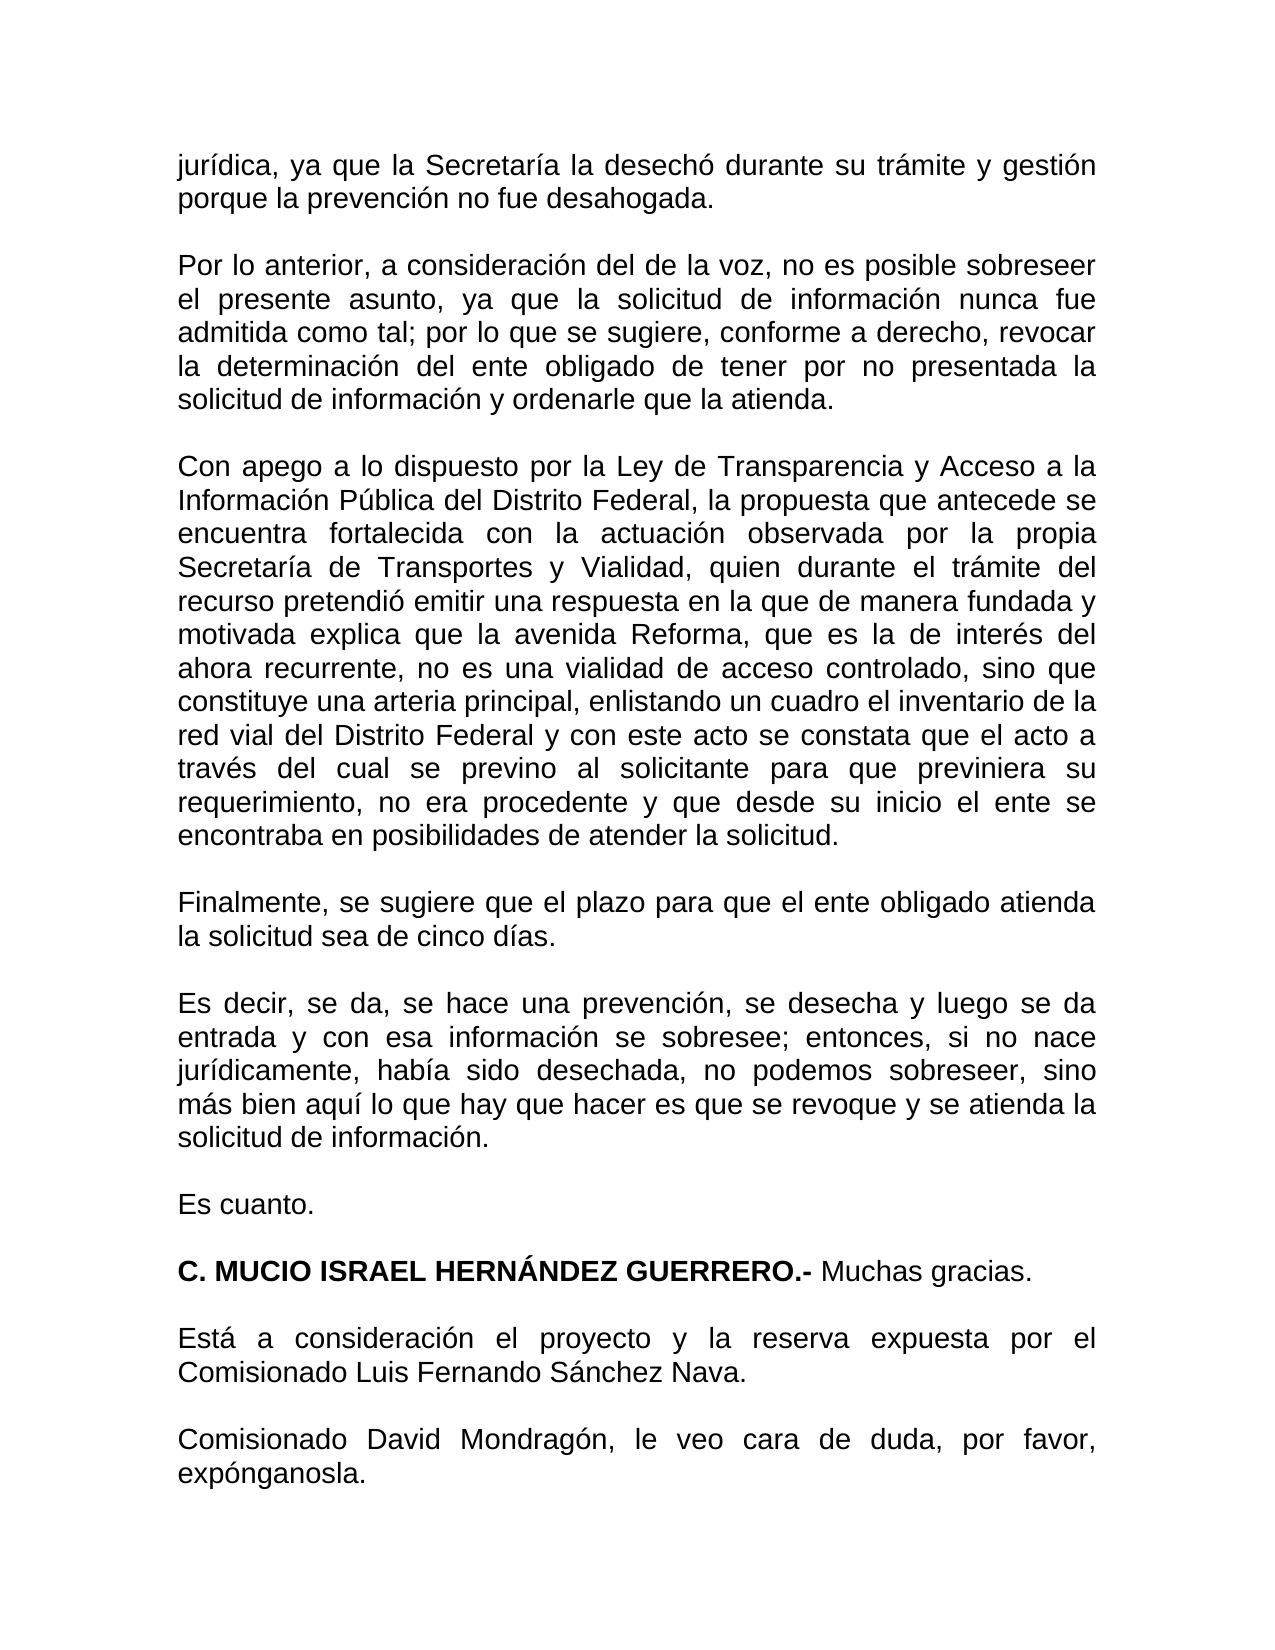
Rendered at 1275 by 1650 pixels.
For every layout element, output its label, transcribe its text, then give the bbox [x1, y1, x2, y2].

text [177, 148, 1098, 215]
text C. MUCIO ISRAEL HERNÁNDEZ GUERRERO.- Muchas gracias. [177, 1254, 1098, 1288]
text Es decir, se da, se hace una prevención, se desecha y luego se da entrada y con esa información se sobresee; entonces, si no nace jurídicamente, había sido desechada, no podemos sobreseer, sino más bien aquí lo que hay que hacer es que se revoque y se atienda la solicitud de información. [177, 986, 1098, 1154]
text Comisionado David Mondragón, le veo cara de duda, por favor, expónganosla. [177, 1422, 1098, 1489]
text Por lo anterior, a consideración del de la voz, no es posible sobreseer el presente asunto, ya que la solicitud de información nunca fue admitida como tal; por lo que se sugiere, conforme a derecho, revocar la determinación del ente obligado de tener por no presentada la solicitud de información y ordenarle que la atienda. [177, 248, 1098, 416]
text Está a consideración el proyecto y la reserva expuesta por el Comisionado Luis Fernando Sánchez Nava. [177, 1322, 1098, 1389]
text Con apego a lo dispuesto por la Ley de Transparencia y Acceso a la Información Pública del Distrito Federal, la propuesta que antecede se encuentra fortalecida con la actuación observada por la propia Secretaría de Transportes y Vialidad, quien durante el trámite del recurso pretendió emitir una respuesta en la que de manera fundada y motivada explica que la avenida Reforma, que es la de interés del ahora recurrente, no es una vialidad de acceso controlado, sino que constituye una arteria principal, enlistando un cuadro el inventario de la red vial del Distrito Federal y con este acto se constata que el acto a través del cual se previno al solicitante para que previniera su requerimiento, no era procedente y que desde su inicio el ente se encontraba en posibilidades de atender la solicitud. [177, 449, 1098, 852]
text Es cuanto. [177, 1187, 1098, 1221]
text Finalmente, se sugiere que el plazo para que el ente obligado atienda la solicitud sea de cinco días. [177, 886, 1098, 953]
